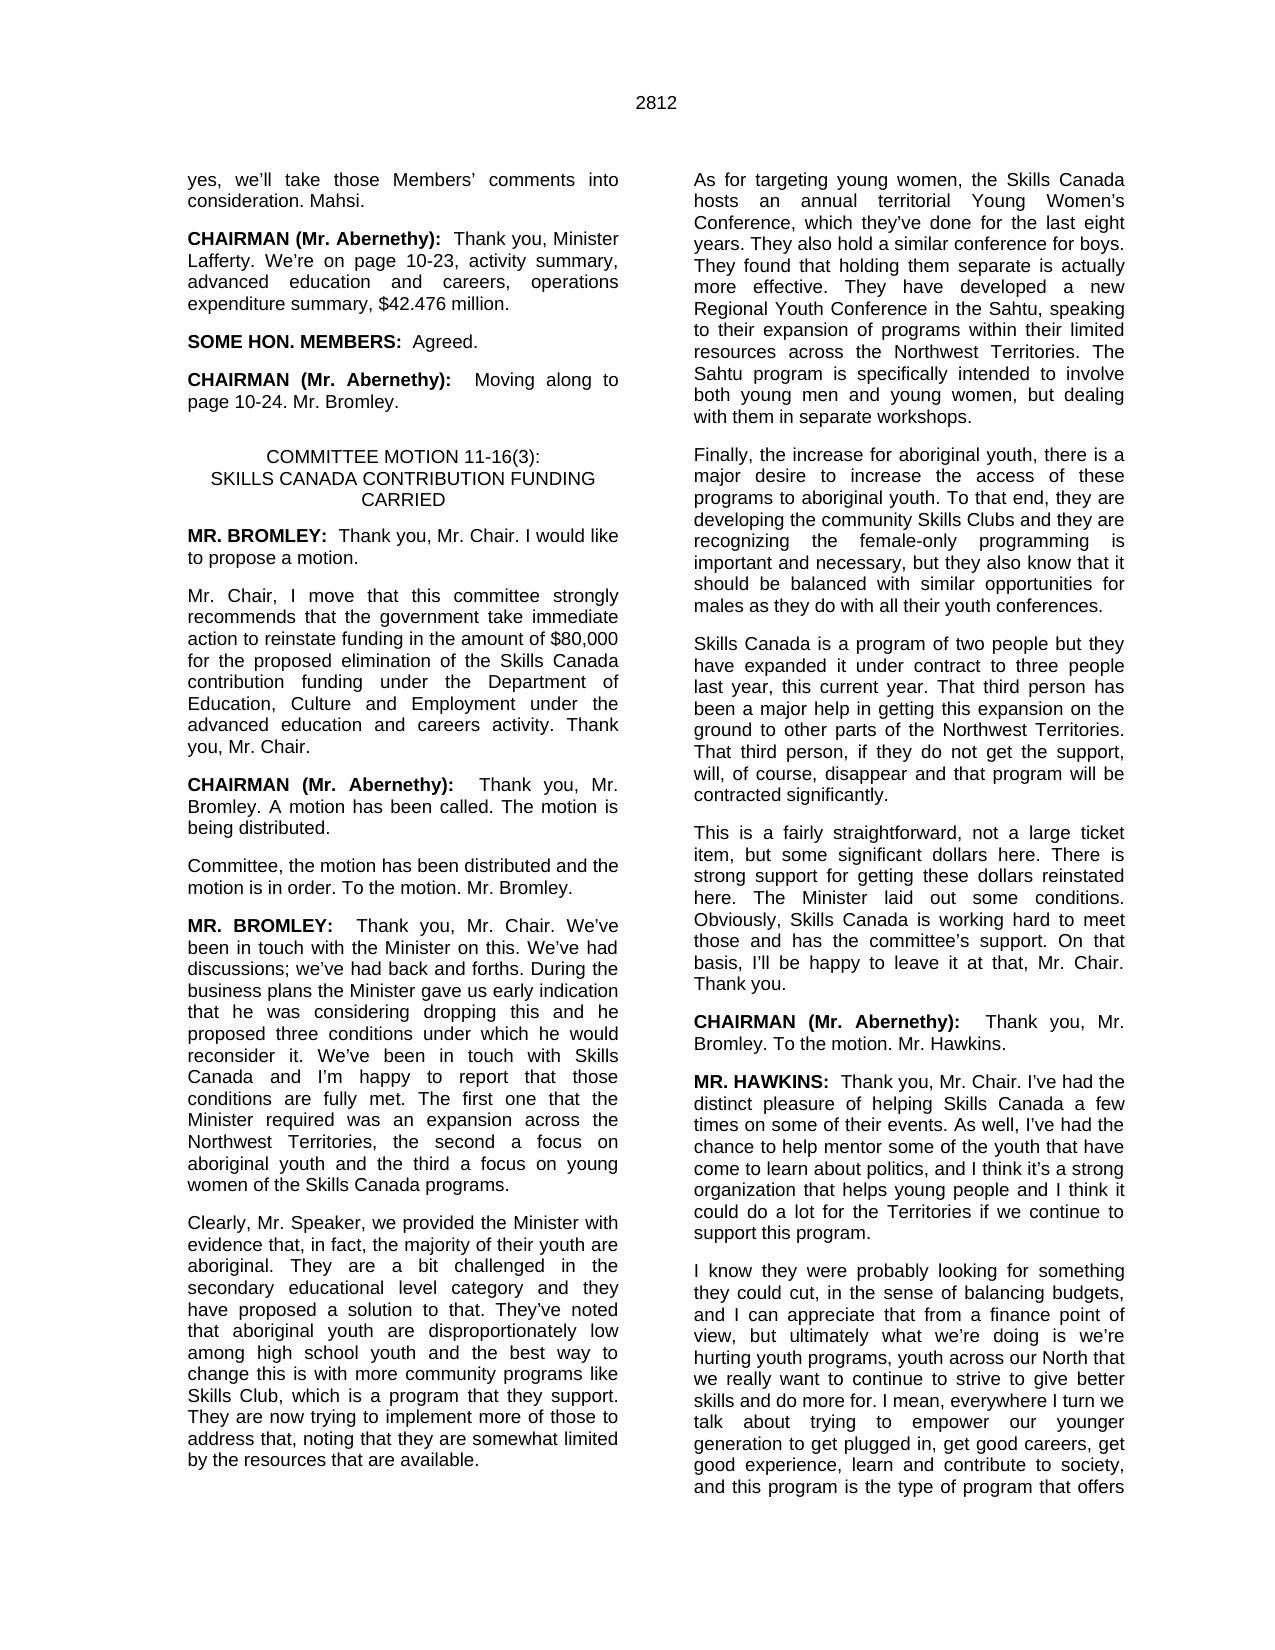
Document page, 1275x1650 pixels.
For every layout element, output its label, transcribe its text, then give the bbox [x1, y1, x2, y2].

text Skills Canada is a program of two people but they have expanded it under contract to three people last year, this current year. That third person has been a major help in getting this expansion on the ground to other parts of the Northwest Territories. That third person, if they do not get the support, will, of course, disappear and that program will be contracted significantly. [694, 633, 1125, 805]
text This is a fairly straightforward, not a large ticket item, but some significant dollars here. There is strong support for getting these dollars reinstated here. The Minister laid out some conditions. Obviously, Skills Canada is working hard to meet those and has the committee’s support. On that basis, I’ll be happy to leave it at that, Mr. Chair. Thank you. [694, 822, 1125, 994]
text CHAIRMAN (Mr. Abernethy): Thank you, Mr. Bromley. A motion has been called. The motion is being distributed. [187, 774, 619, 839]
text CHAIRMAN (Mr. Abernethy): Moving along to page 10-24. Mr. Bromley. [187, 369, 619, 412]
text Mr. Chair, I move that this committee strongly recommends that the government take immediate action to reinstate funding in the amount of $80,000 for the proposed elimination of the Skills Canada contribution funding under the Department of Education, Culture and Employment under the advanced education and careers activity. Thank you, Mr. Chair. [187, 585, 619, 757]
text Clearly, Mr. Speaker, we provided the Minister with evidence that, in fact, the majority of their youth are aboriginal. They are a bit challenged in the secondary educational level category and they have proposed a solution to that. They’ve noted that aboriginal youth are disproportionately low among high school youth and the best way to change this is with more community programs like Skills Club, which is a program that they support. They are now trying to implement more of those to address that, noting that they are somewhat limited by the resources that are available. [187, 1212, 619, 1471]
text MR. HAWKINS: Thank you, Mr. Chair. I’ve had the distinct pleasure of helping Skills Canada a few times on some of their events. As well, I’ve had the chance to help mentor some of the youth that have come to learn about politics, and I think it’s a strong organization that helps young people and I think it could do a lot for the Territories if we continue to support this program. [694, 1071, 1125, 1243]
text SOME HON. MEMBERS: Agreed. [187, 331, 619, 353]
text As for targeting young women, the Skills Canada hosts an annual territorial Young Women’s Conference, which they’ve done for the last eight years. They also hold a similar conference for boys. They found that holding them separate is actually more effective. They have developed a new Regional Youth Conference in the Sahtu, speaking to their expansion of programs within their limited resources across the Northwest Territories. The Sahtu program is specifically intended to involve both young men and young women, but dealing with them in separate workshops. [694, 168, 1125, 427]
text Committee, the motion has been distributed and the motion is in order. To the motion. Mr. Bromley. [187, 855, 619, 898]
text MR. BROMLEY: Thank you, Mr. Chair. I would like to propose a motion. [187, 525, 619, 568]
text CHAIRMAN (Mr. Abernethy): Thank you, Mr. Bromley. To the motion. Mr. Hawkins. [694, 1011, 1125, 1054]
text MR. BROMLEY: Thank you, Mr. Chair. We’ve been in touch with the Minister on this. We’ve had discussions; we’ve had back and forths. During the business plans the Minister gave us early indication that he was considering dropping this and he proposed three conditions under which he would reconsider it. We’ve been in touch with Skills Canada and I’m happy to report that those conditions are fully met. The first one that the Minister required was an expansion across the Northwest Territories, the second a focus on aboriginal youth and the third a focus on young women of the Skills Canada programs. [187, 915, 619, 1195]
subtitle COMMITTEE MOTION 11-16(3): SKILLS CANADA CONTRIBUTION FUNDING CARRIED [187, 446, 619, 510]
text CHAIRMAN (Mr. Abernethy): Thank you, Minister Lafferty. We’re on page 10-23, activity summary, advanced education and careers, operations expenditure summary, $42.476 million. [187, 228, 619, 314]
text Finally, the increase for aboriginal youth, there is a major desire to increase the access of these programs to aboriginal youth. To that end, they are developing the community Skills Clubs and they are recognizing the female-only programming is important and necessary, but they also know that it should be balanced with similar opportunities for males as they do with all their youth conferences. [694, 444, 1125, 616]
